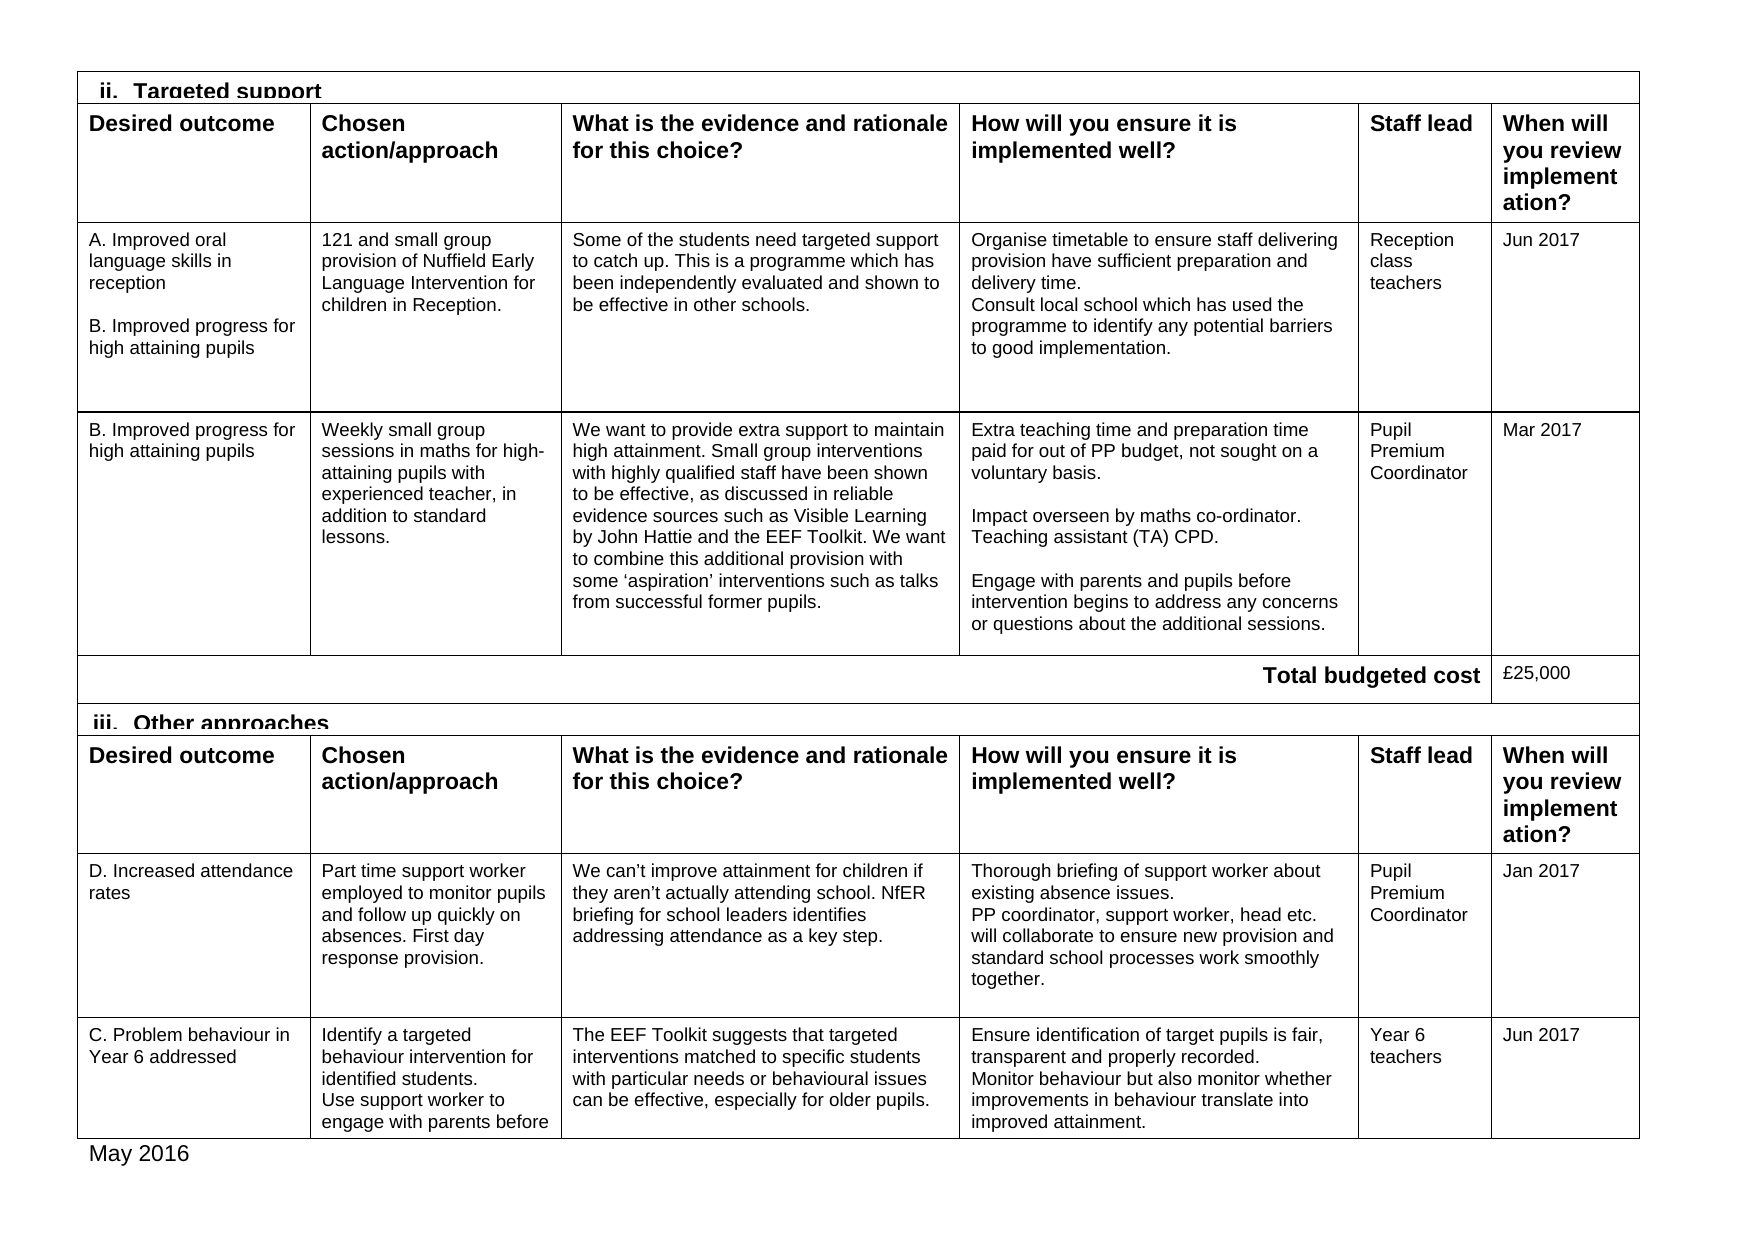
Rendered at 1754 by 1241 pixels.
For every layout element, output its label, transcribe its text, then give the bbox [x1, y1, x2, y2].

table_cell Desired outcome [78, 736, 310, 853]
table_cell D. Increased attendance rates [78, 854, 310, 1017]
table_cell Staff lead [1359, 736, 1491, 853]
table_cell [78, 1018, 310, 1138]
table_cell Some of the students need targeted support to catch up. This is a programme which has been independently evaluated and shown to be effective in other schools. [562, 223, 959, 411]
table_cell Pupil Premium Coordinator [1359, 413, 1491, 655]
table_cell We want to provide extra support to maintain high attainment. Small group interventions with highly qualified staff have been shown to be effective, as discussed in reliable evidence sources such as Visible Learning by John Hattie and the EEF Toolkit. We want to combine this additional provision with some ‘aspiration’ interventions such as talks from successful former pupils. [562, 413, 959, 655]
table_cell What is the evidence and rationale for this choice? [562, 736, 959, 853]
table_cell How will you ensure it is implemented well? [960, 736, 1358, 853]
table_cell Mar 2017 [1492, 413, 1639, 655]
table_cell Total budgeted cost [78, 656, 1491, 702]
table_cell Extra teaching time and preparation time paid for out of PP budget, not sought on a voluntary basis. Impact overseen by maths co-ordinator. Teaching assistant (TA) CPD. Engage with parents and pupils before intervention begins to address any concerns or questions about the additional sessions. [960, 413, 1358, 655]
table_cell Desired outcome [78, 104, 310, 222]
table_cell Organise timetable to ensure staff delivering provision have sufficient preparation and delivery time. Consult local school which has used the programme to identify any potential barriers to good implementation. [960, 223, 1358, 411]
table_cell When will you review implementation? [1492, 104, 1639, 222]
table_cell Pupil Premium Coordinator [1359, 854, 1491, 1017]
table_cell 121 and small group provision of Nuffield Early Language Intervention for children in Reception. [311, 223, 561, 411]
table_cell What is the evidence and rationale for this choice? [562, 104, 959, 222]
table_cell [960, 1018, 1358, 1138]
table_cell Chosen action/approach [311, 104, 561, 222]
table_cell £25,000 [1492, 656, 1639, 702]
table_cell How will you ensure it is implemented well? [960, 104, 1358, 222]
table_cell Other approaches [78, 704, 1639, 735]
table_cell Weekly small group sessions in maths for high-attaining pupils with experienced teacher, in addition to standard lessons. [311, 413, 561, 655]
table_cell Year 6 teachers [1359, 1018, 1491, 1138]
table_cell Part time support worker employed to monitor pupils and follow up quickly on absences. First day response provision. [311, 854, 561, 1017]
table_cell Jun 2017 [1492, 223, 1639, 411]
table_cell Jan 2017 [1492, 854, 1639, 1017]
table_cell A. Improved oral language skills in reception B. Improved progress for high attaining pupils [78, 223, 310, 411]
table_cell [562, 1018, 959, 1138]
table_cell When will you review implementation? [1492, 736, 1639, 853]
table_cell Thorough briefing of support worker about existing absence issues. PP coordinator, support worker, head etc. will collaborate to ensure new provision and standard school processes work smoothly together. [960, 854, 1358, 1017]
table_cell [311, 1018, 561, 1138]
table_cell Reception class teachers [1359, 223, 1491, 411]
table_cell Staff lead [1359, 104, 1491, 222]
table_cell Jun 2017 [1492, 1018, 1639, 1138]
table_cell B. Improved progress for high attaining pupils [78, 413, 310, 655]
table_cell Chosen action/approach [311, 736, 561, 853]
table_header Targeted support [78, 72, 1639, 103]
table_cell We can’t improve attainment for children if they aren’t actually attending school. NfER briefing for school leaders identifies addressing attendance as a key step. [562, 854, 959, 1017]
